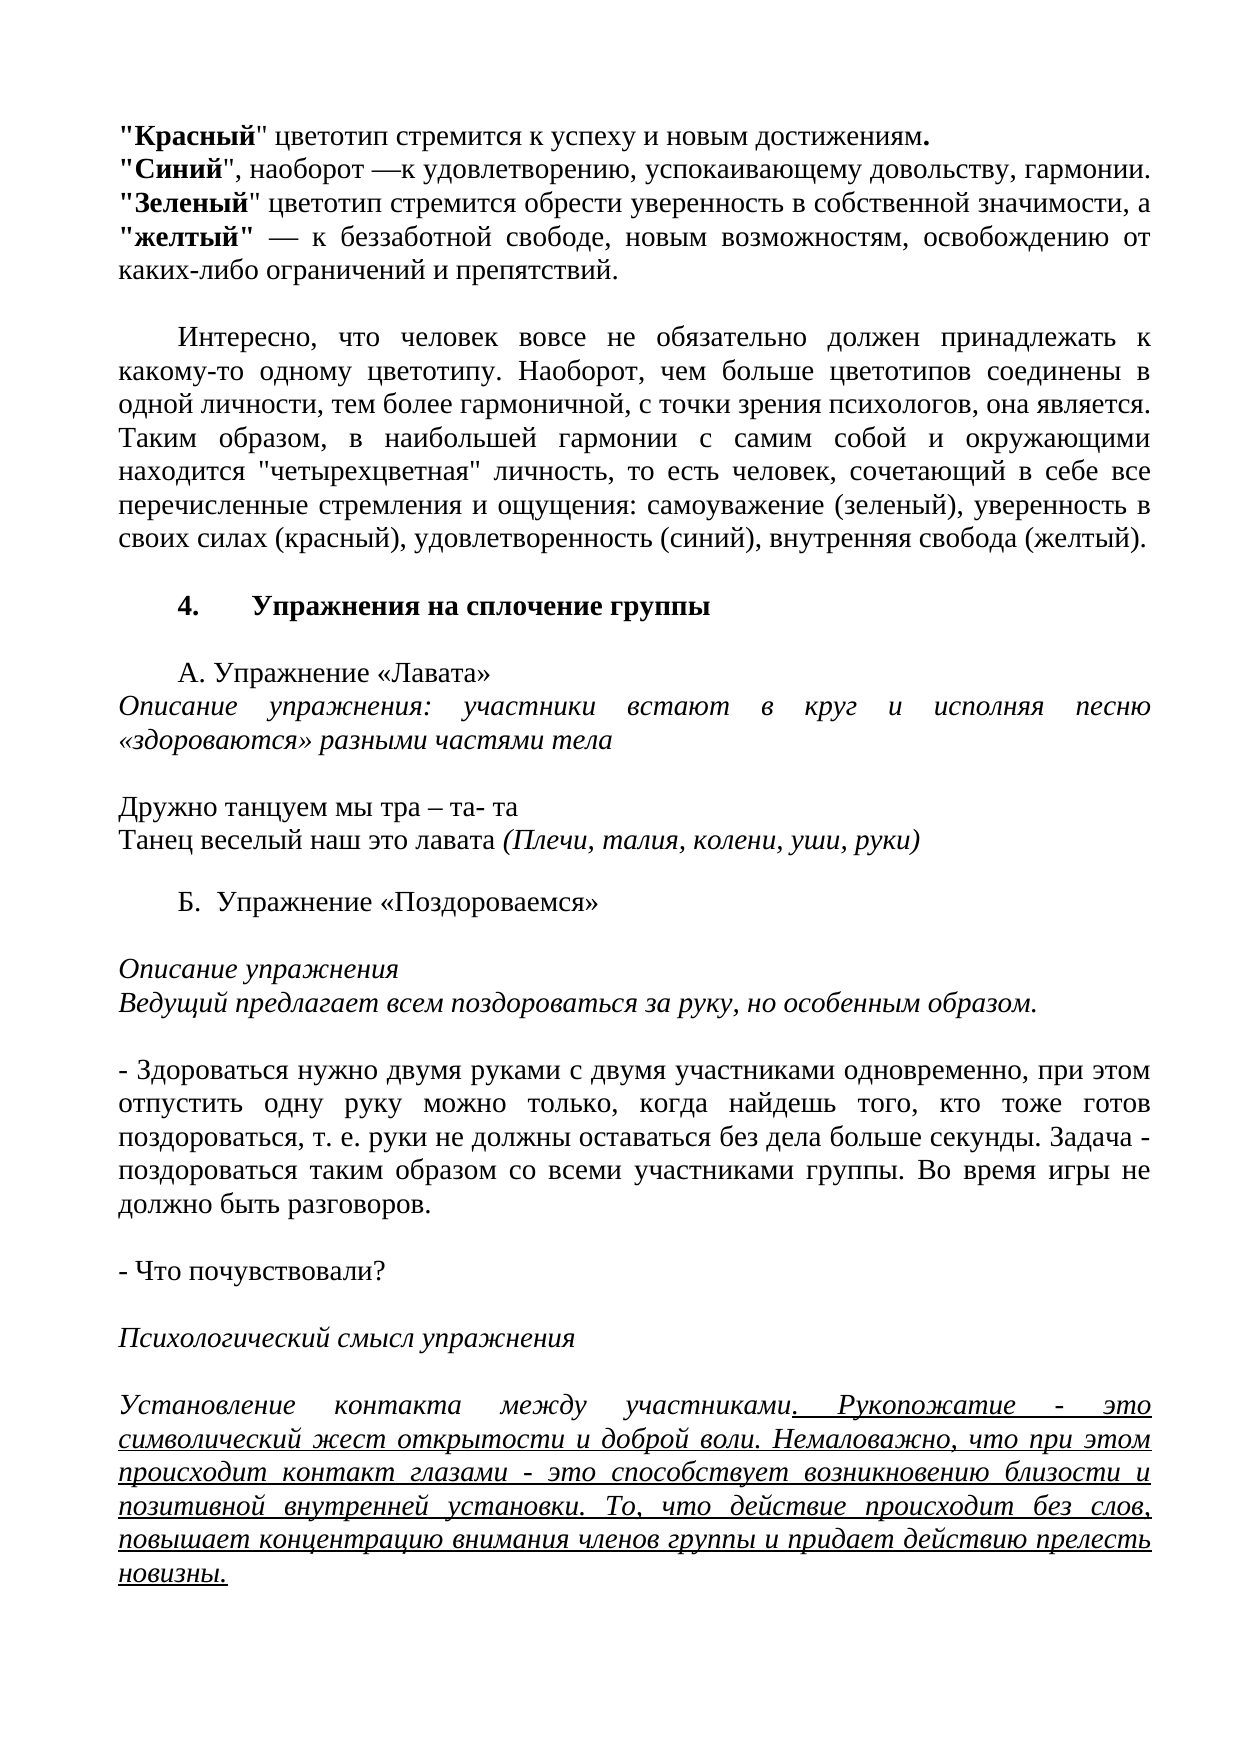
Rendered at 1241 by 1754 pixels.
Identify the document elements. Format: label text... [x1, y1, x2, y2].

text "Синий", наоборот —к удовлетворению, успокаивающему довольству, гармонии. "Зеленый" цветотип стремится обрести уверенность в собственной значимости, а "желтый" — к беззаботной свободе, новым возможностям, освобождению от каких-либо ограничений и препятствий. [118, 152, 1152, 286]
text Интересно, что человек вовсе не обязательно должен принадлежать к какому-то одному цветотипу. Наоборот, чем больше цветотипов соединены в одной личности, тем более гармоничной, с точки зрения психологов, она является. Таким образом, в наибольшей гармонии с самим собой и окружающими находится "четырехцветная" личность, то есть человек, сочетающий в себе все перечисленные стремления и ощущения: самоуважение (зеленый), уверенность в своих силах (красный), удовлетворенность (синий), внутренняя свобода (желтый). [118, 319, 1152, 554]
text Ведущий предлагает всем поздороваться за руку, но особенным образом. [118, 985, 1152, 1018]
text Установление контакта между участниками. Рукопожатие - это символический жест открытости и доброй воли. Немаловажно, что при этом происходит контакт глазами - это способствует возникновению близости и позитивной внутренней установки. То, что действие происходит без слов, повышает концентрацию внимания членов группы и придает действию прелесть новизны. [118, 1451, 1152, 1517]
text - Что почувствовали? [118, 1253, 1152, 1287]
text "Красный" цветотип стремится к успеху и новым достижениям. [118, 118, 1152, 152]
text - Здороваться нужно двумя руками с двумя участниками одновременно, при этом отпустить одну руку можно только, когда найдешь того, кто тоже готов поздороваться, т. е. руки не должны оставаться без дела больше секунды. Задача - поздороваться таким образом со всеми участниками группы. Во время игры не должно быть разговоров. [118, 1052, 1152, 1219]
text Описание упражнения: участники встают в круг и исполняя песню «здороваются» разными частями тела [118, 688, 1152, 755]
text Описание упражнения [118, 951, 1152, 985]
text Установление контакта между участниками. Рукопожатие - это символический жест открытости и доброй воли. Немаловажно, что при этом происходит контакт глазами - это способствует возникновению близости и позитивной внутренней установки. То, что действие происходит без слов, повышает концентрацию внимания членов группы и придает действию прелесть новизны. [118, 1387, 1152, 1450]
text Танец веселый наш это лавата (Плечи, талия, колени, уши, руки) [118, 822, 1152, 856]
text Установление контакта между участниками. Рукопожатие - это символический жест открытости и доброй воли. Немаловажно, что при этом происходит контакт глазами - это способствует возникновению близости и позитивной внутренней установки. То, что действие происходит без слов, повышает концентрацию внимания членов группы и придает действию прелесть новизны. [118, 1552, 1152, 1588]
text Установление контакта между участниками. Рукопожатие - это символический жест открытости и доброй воли. Немаловажно, что при этом происходит контакт глазами - это способствует возникновению близости и позитивной внутренней установки. То, что действие происходит без слов, повышает концентрацию внимания членов группы и придает действию прелесть новизны. [118, 1519, 1152, 1550]
text Дружно танцуем мы тра – та- та [118, 789, 1152, 822]
list Упражнения на сплочение группы [118, 588, 1152, 621]
text А. Упражнение «Лавата» [118, 655, 1152, 688]
text Б. Упражнение «Поздороваемся» [118, 884, 1152, 918]
text Психологический смысл упражнения [118, 1320, 1152, 1354]
